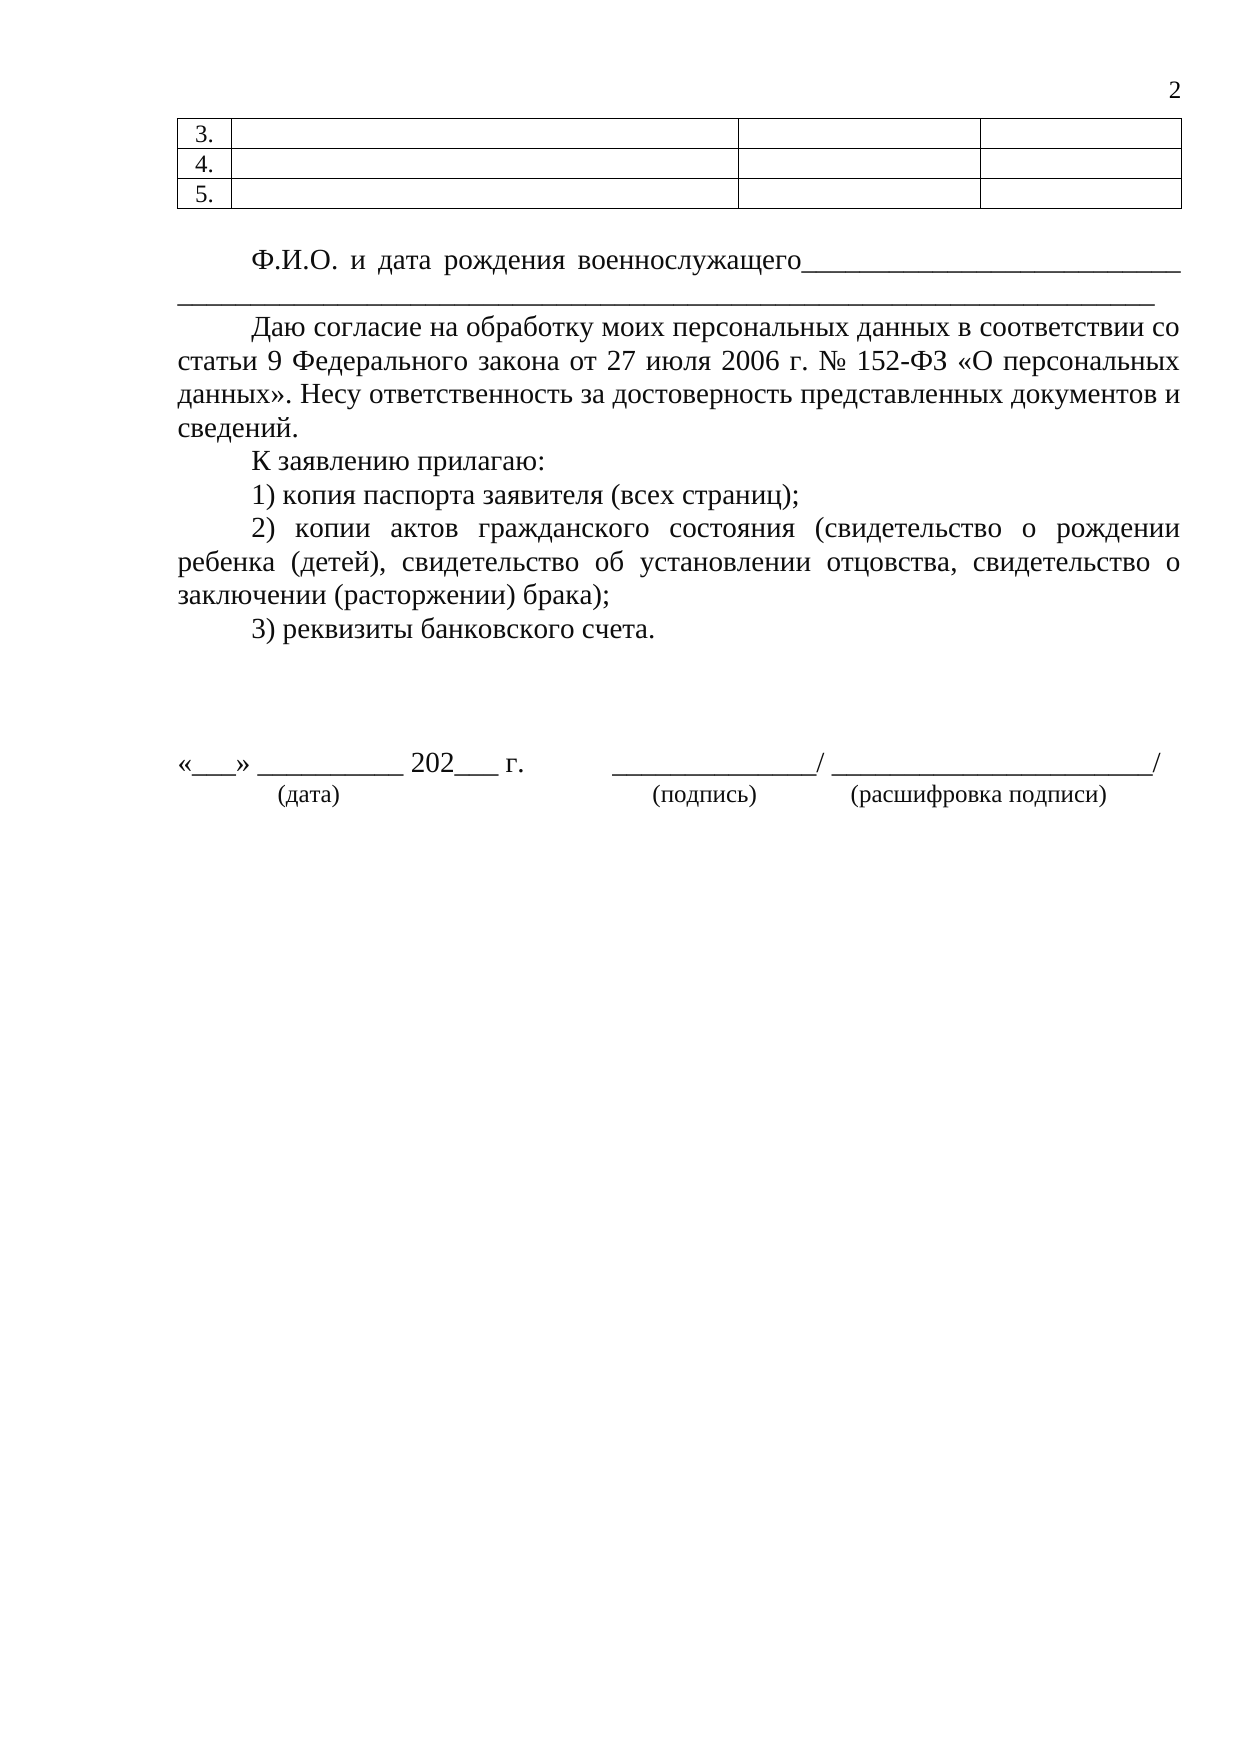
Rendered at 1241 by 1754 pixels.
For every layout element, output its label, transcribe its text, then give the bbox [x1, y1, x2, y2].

text Ф.И.О. и дата рождения военнослужащего__________________________ ___________________________________________________________________ [177, 242, 1181, 309]
table_cell [739, 179, 980, 207]
table_cell [981, 179, 1181, 207]
table_cell 4. [178, 149, 231, 178]
table_cell [232, 119, 738, 148]
table_cell [739, 119, 980, 148]
table_cell [981, 119, 1181, 148]
text 3) реквизиты банковского счета. [177, 611, 1181, 644]
table_cell [981, 149, 1181, 178]
text 2) копии актов гражданского состояния (свидетельство о рождении ребенка (детей), свидетельство об установлении отцовства, свидетельство о заключении (расторжении) брака); [177, 510, 1181, 611]
table_cell [739, 149, 980, 178]
text Даю согласие на обработку моих персональных данных в соответствии со статьи 9 Федерального закона от 27 июля 2006 г. № 152-ФЗ «О персональных данных». Несу ответственность за достоверность представленных документов и сведений. [177, 309, 1181, 443]
table_cell 5. [178, 179, 231, 207]
text 1) копия паспорта заявителя (всех страниц); [177, 477, 1181, 510]
table_cell [232, 179, 738, 207]
table_cell 3. [178, 119, 231, 148]
text К заявлению прилагаю: [177, 443, 1181, 477]
table_cell [232, 149, 738, 178]
text (дата) (подпись) (расшифровка подписи) [177, 779, 1181, 807]
text «___» __________ 202___ г. ______________/ ______________________/ [177, 745, 1181, 779]
